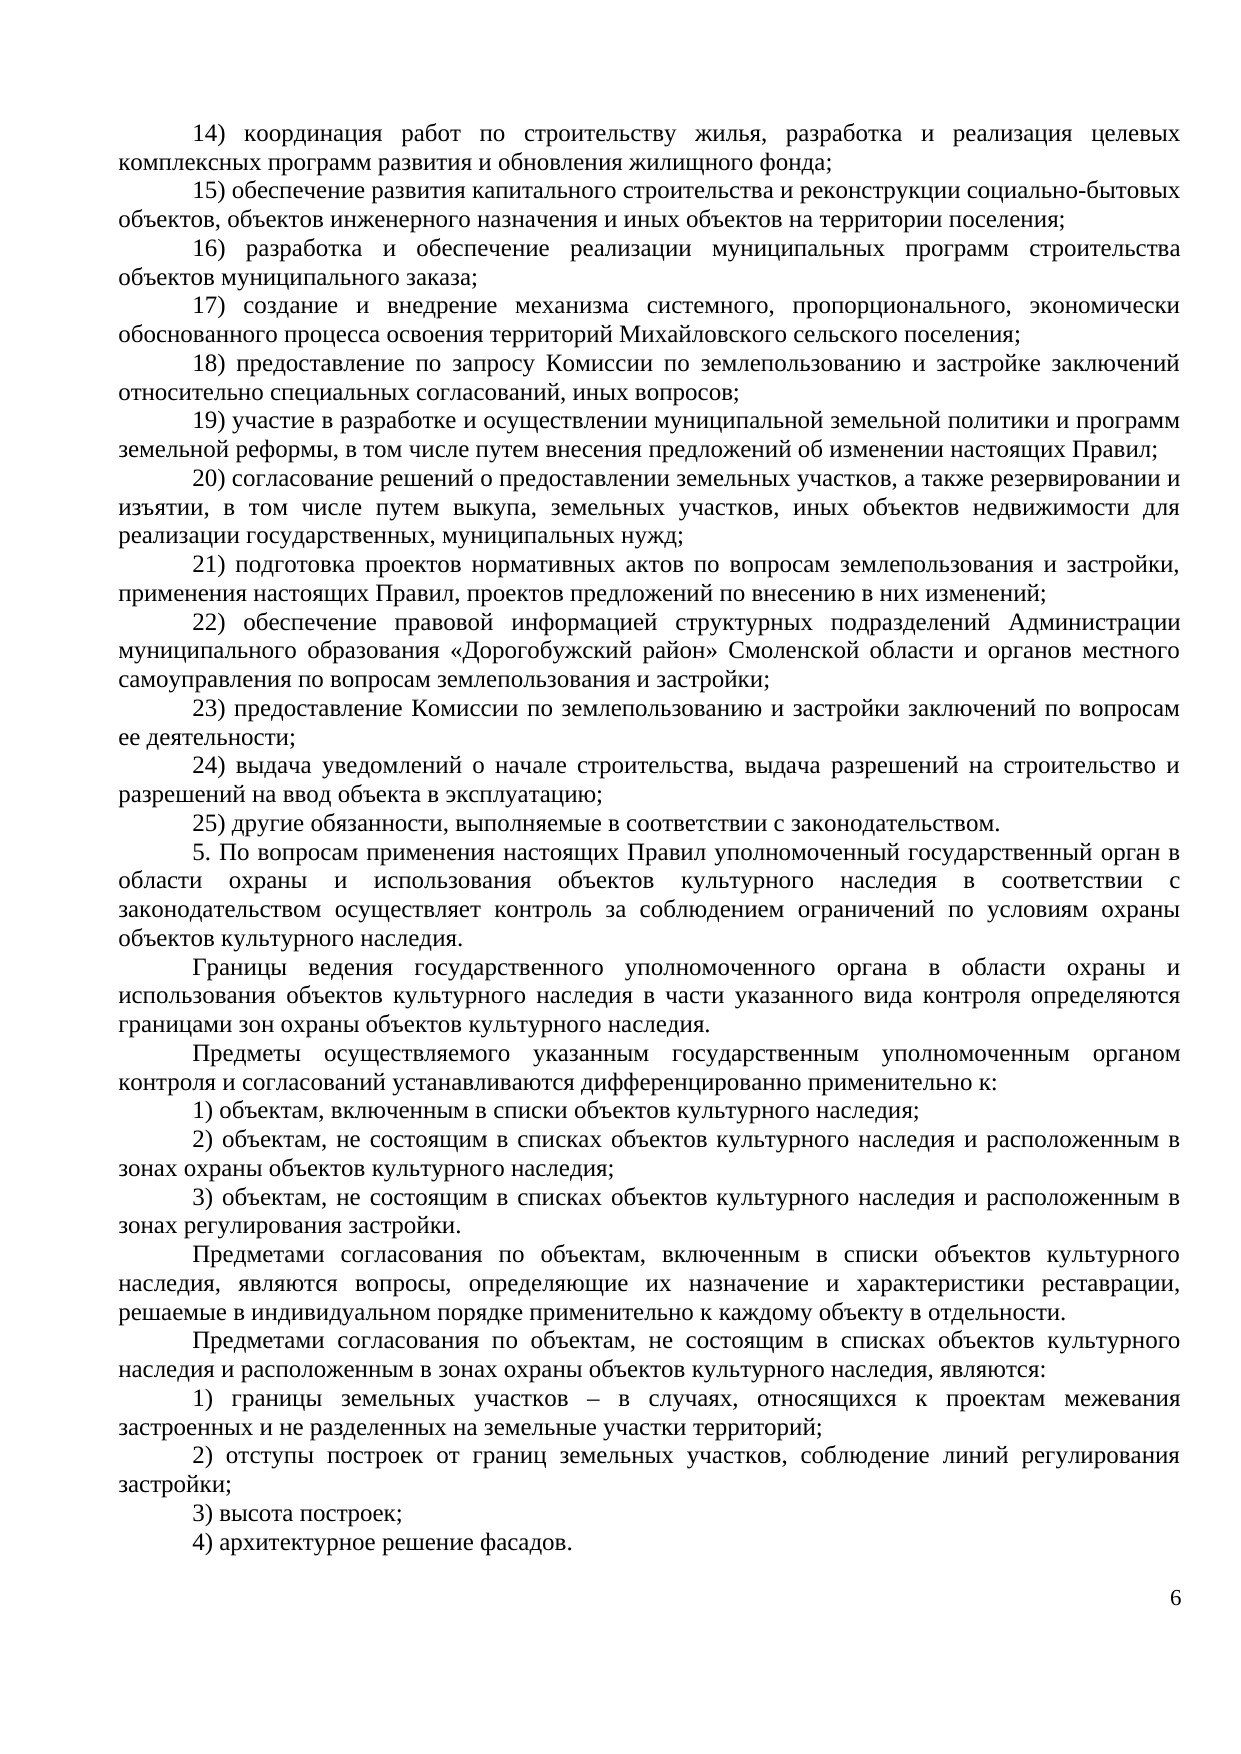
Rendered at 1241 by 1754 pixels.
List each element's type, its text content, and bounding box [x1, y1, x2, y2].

text Предметами согласования по объектам, включенным в списки объектов культурного наследия, являются вопросы, определяющие их назначение и характеристики реставрации, решаемые в индивидуальном порядке применительно к каждому объекту в отдельности. [118, 1239, 1181, 1326]
text 1) границы земельных участков – в случаях, относящихся к проектам межевания застроенных и не разделенных на земельные участки территорий; [118, 1383, 1181, 1441]
text Предметы осуществляемого указанным государственным уполномоченным органом контроля и согласований устанавливаются дифференцированно применительно к: [118, 1038, 1181, 1096]
text 21) подготовка проектов нормативных актов по вопросам землепользования и застройки, применения настоящих Правил, проектов предложений по внесению в них изменений; [118, 549, 1181, 607]
text 3) объектам, не состоящим в списках объектов культурного наследия и расположенным в зонах регулирования застройки. [118, 1182, 1181, 1239]
text Границы ведения государственного уполномоченного органа в области охраны и использования объектов культурного наследия в части указанного вида контроля определяются границами зон охраны объектов культурного наследия. [118, 952, 1181, 1038]
text 22) обеспечение правовой информацией структурных подразделений Администрации муниципального образования «Дорогобужский район» Смоленской области и органов местного самоуправления по вопросам землепользования и застройки; [118, 607, 1181, 693]
text 20) согласование решений о предоставлении земельных участков, а также резервировании и изъятии, в том числе путем выкупа, земельных участков, иных объектов недвижимости для реализации государственных, муниципальных нужд; [118, 463, 1181, 549]
text 4) архитектурное решение фасадов. [118, 1527, 1181, 1556]
text Предметами согласования по объектам, не состоящим в списках объектов культурного наследия и расположенным в зонах охраны объектов культурного наследия, являются: [118, 1326, 1181, 1383]
text 24) выдача уведомлений о начале строительства, выдача разрешений на строительство и разрешений на ввод объекта в эксплуатацию; [118, 751, 1181, 808]
text 17) создание и внедрение механизма системного, пропорционального, экономически обоснованного процесса освоения территорий Михайловского сельского поселения; [118, 291, 1181, 348]
text 2) отступы построек от границ земельных участков, соблюдение линий регулирования застройки; [118, 1441, 1181, 1498]
text 25) другие обязанности, выполняемые в соответствии с законодательством. [118, 808, 1181, 837]
text 1) объектам, включенным в списки объектов культурного наследия; [118, 1096, 1181, 1124]
text 14) координация работ по строительству жилья, разработка и реализация целевых комплексных программ развития и обновления жилищного фонда; [118, 118, 1181, 176]
text 16) разработка и обеспечение реализации муниципальных программ строительства объектов муниципального заказа; [118, 233, 1181, 291]
text 5. По вопросам применения настоящих Правил уполномоченный государственный орган в области охраны и использования объектов культурного наследия в соответствии с законодательством осуществляет контроль за соблюдением ограничений по условиям охраны объектов культурного наследия. [118, 837, 1181, 952]
text 18) предоставление по запросу Комиссии по землепользованию и застройке заключений относительно специальных согласований, иных вопросов; [118, 348, 1181, 406]
text 3) высота построек; [118, 1498, 1181, 1527]
text 2) объектам, не состоящим в списках объектов культурного наследия и расположенным в зонах охраны объектов культурного наследия; [118, 1124, 1181, 1182]
text 15) обеспечение развития капитального строительства и реконструкции социально-бытовых объектов, объектов инженерного назначения и иных объектов на территории поселения; [118, 176, 1181, 233]
text 23) предоставление Комиссии по землепользованию и застройки заключений по вопросам ее деятельности; [118, 693, 1181, 751]
text 19) участие в разработке и осуществлении муниципальной земельной политики и программ земельной реформы, в том числе путем внесения предложений об изменении настоящих Правил; [118, 406, 1181, 463]
